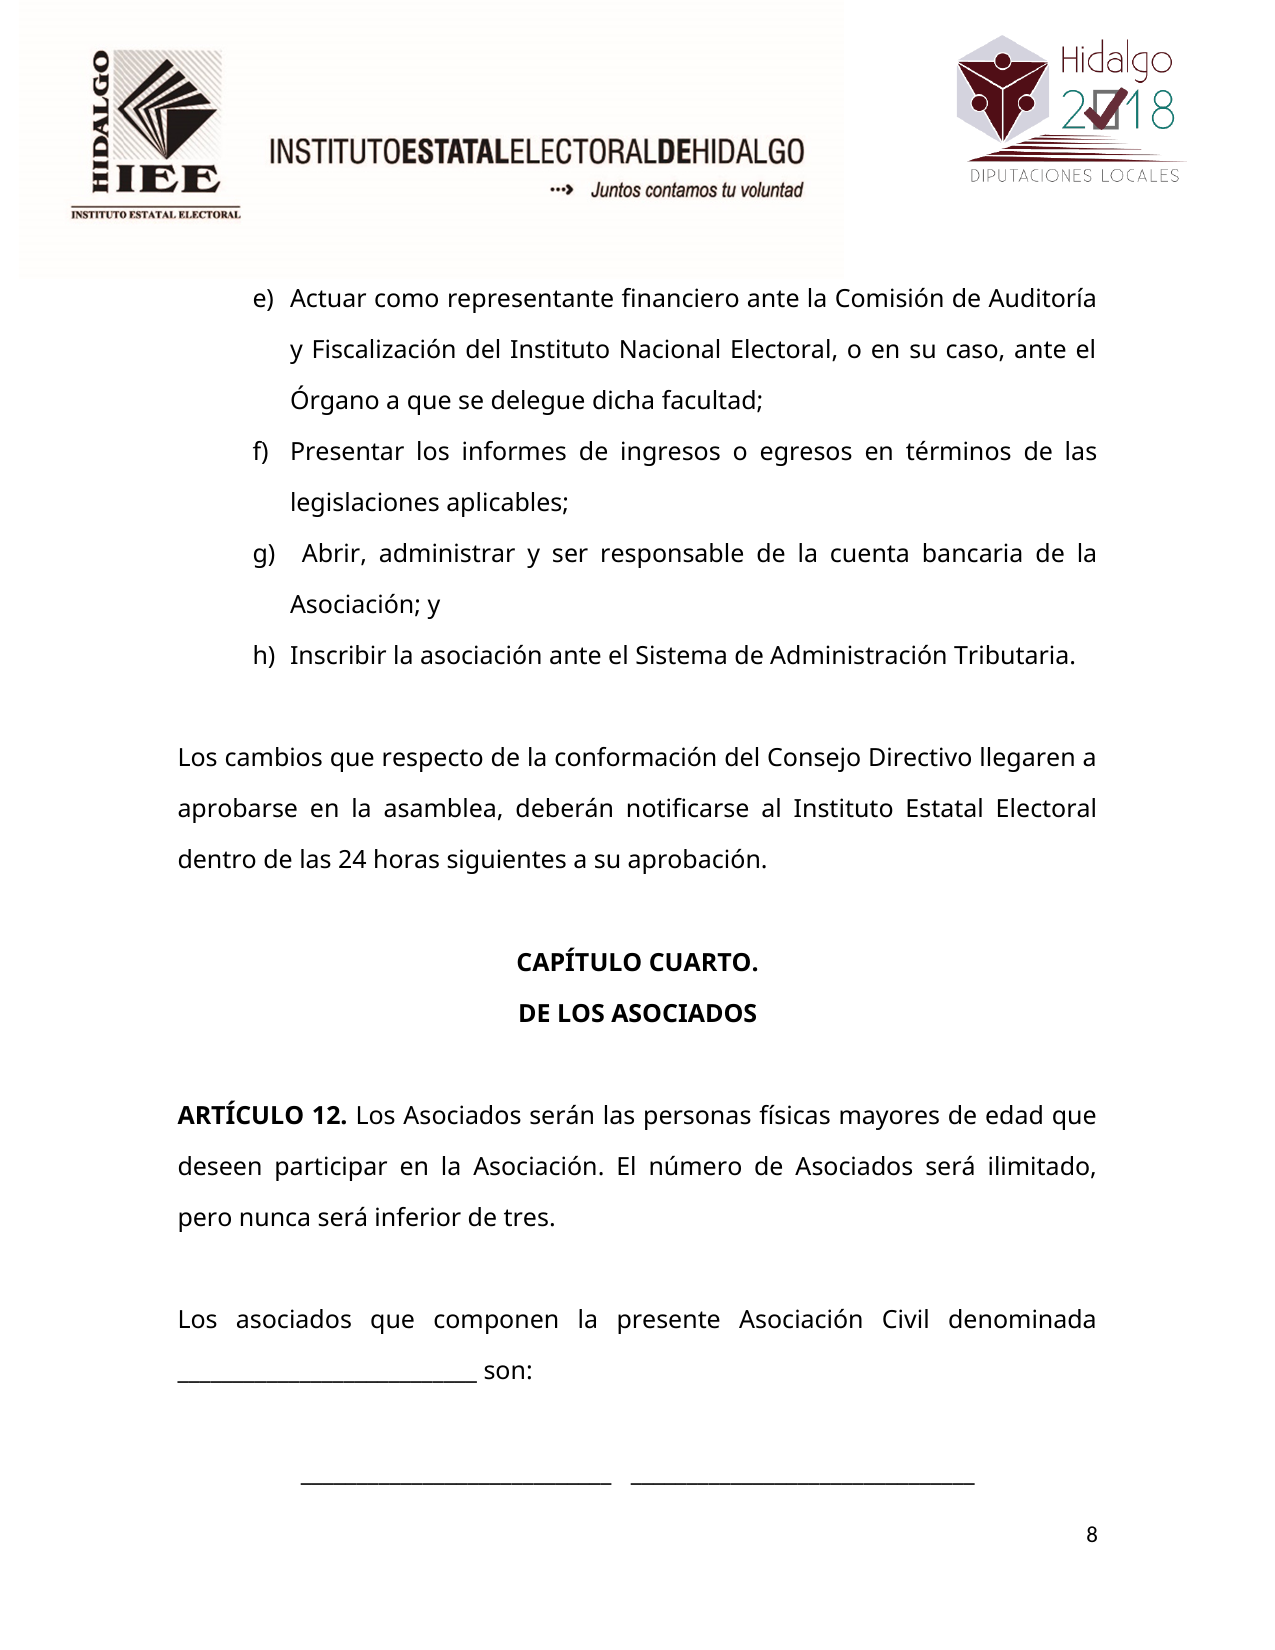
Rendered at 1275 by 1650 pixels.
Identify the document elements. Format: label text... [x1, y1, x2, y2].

text DE LOS ASOCIADOS [177, 995, 1098, 1029]
text ARTÍCULO 12. Los Asociados serán las personas físicas mayores de edad que deseen participar en la Asociación. El número de Asociados será ilimitado, pero nunca será inferior de tres. [177, 1097, 1098, 1233]
text Los asociados que componen la presente Asociación Civil denominada ___________________________ son: [177, 1301, 1098, 1387]
list Inscribir la asociación ante el Sistema de Administración Tributaria. [252, 638, 1098, 672]
list Abrir, administrar y ser responsable de la cuenta bancaria de la Asociación; y [252, 536, 1098, 621]
list Actuar como representante financiero ante la Comisión de Auditoría y Fiscalización del Instituto Nacional Electoral, o en su caso, ante el Órgano a que se delegue dicha facultad; [252, 281, 1098, 417]
text Los cambios que respecto de la conformación del Consejo Directivo llegaren a aprobarse en la asamblea, deberán notificarse al Instituto Estatal Electoral dentro de las 24 horas siguientes a su aprobación. [177, 740, 1098, 876]
picture [18, 0, 844, 279]
text ____________________________ _______________________________ [177, 1454, 1098, 1489]
list Presentar los informes de ingresos o egresos en términos de las legislaciones aplicables; [252, 434, 1098, 519]
text CAPÍTULO CUARTO. [177, 944, 1098, 978]
picture [954, 31, 1190, 185]
